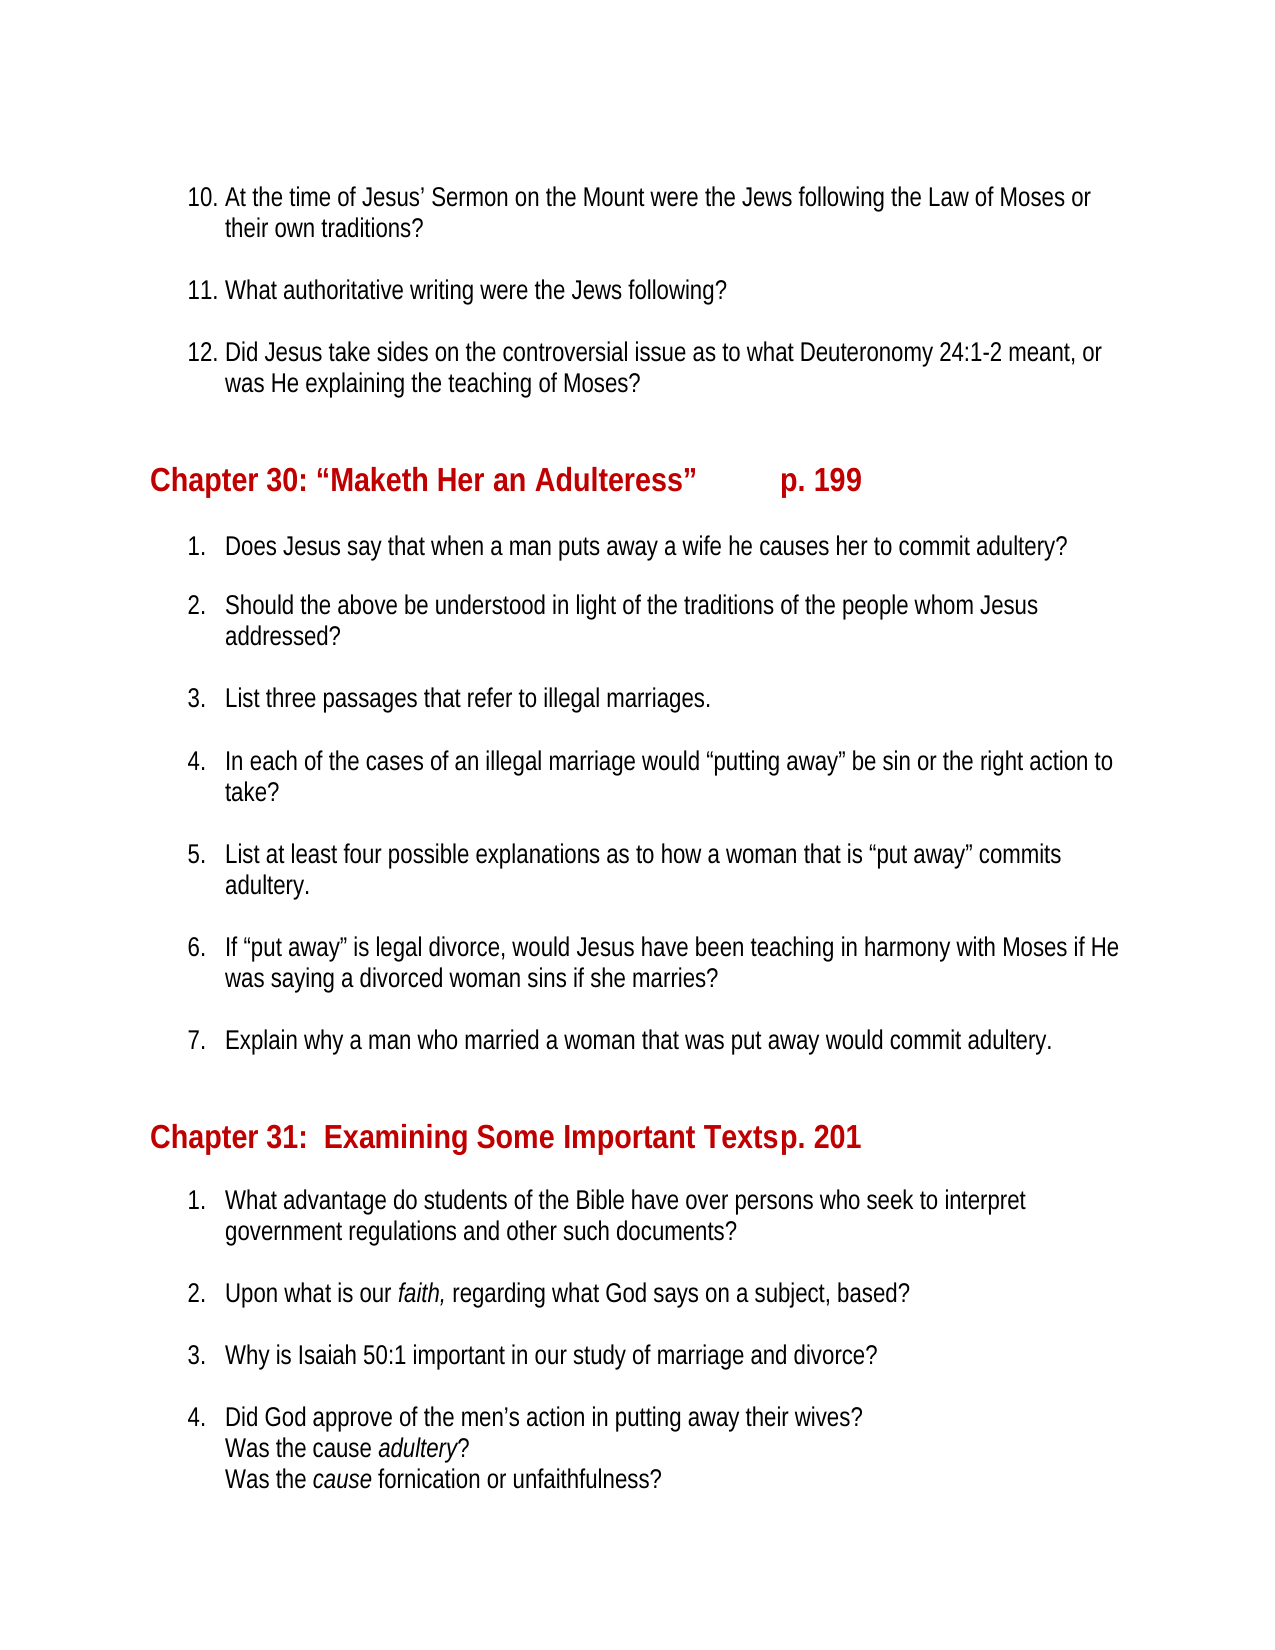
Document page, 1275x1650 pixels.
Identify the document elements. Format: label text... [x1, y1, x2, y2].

list Does Jesus say that when a man puts away a wife he causes her to commit adultery? [187, 530, 1125, 561]
text Was the cause fornication or unfaithfulness? [225, 1463, 1125, 1494]
list Why is Isaiah 50:1 important in our study of marriage and divorce? [187, 1339, 1125, 1370]
list At the time of Jesus’ Sermon on the Mount were the Jews following the Law of Moses or their own traditions? [187, 181, 1125, 243]
list Upon what is our faith, regarding what God says on a subject, based? [187, 1277, 1125, 1308]
list List at least four possible explanations as to how a woman that is “put away” commits adultery. [187, 838, 1125, 900]
text Chapter 31: Examining Some Important Texts p. 201 [150, 1117, 1125, 1155]
list Should the above be understood in light of the traditions of the people whom Jesus addressed? [187, 589, 1125, 652]
list What authoritative writing were the Jews following? [187, 274, 1125, 305]
list Did Jesus take sides on the controversial issue as to what Deuteronomy 24:1-2 meant, or was He explaining the teaching of Moses? [187, 336, 1125, 398]
list What advantage do students of the Bible have over persons who seek to interpret government regulations and other such documents? [187, 1184, 1125, 1246]
list List three passages that refer to illegal marriages. [187, 683, 1125, 714]
list If “put away” is legal divorce, would Jesus have been teaching in harmony with Moses if He was saying a divorced woman sins if she marries? [187, 931, 1125, 993]
list In each of the cases of an illegal marriage would “putting away” be sin or the right action to take? [187, 745, 1125, 807]
text Chapter 30: “Maketh Her an Adulteress” p. 199 [150, 460, 1125, 499]
text Was the cause adultery? [150, 1432, 1125, 1463]
list Explain why a man who married a woman that was put away would commit adultery. [187, 1024, 1125, 1055]
list Did God approve of the men’s action in putting away their wives? [187, 1401, 1125, 1432]
